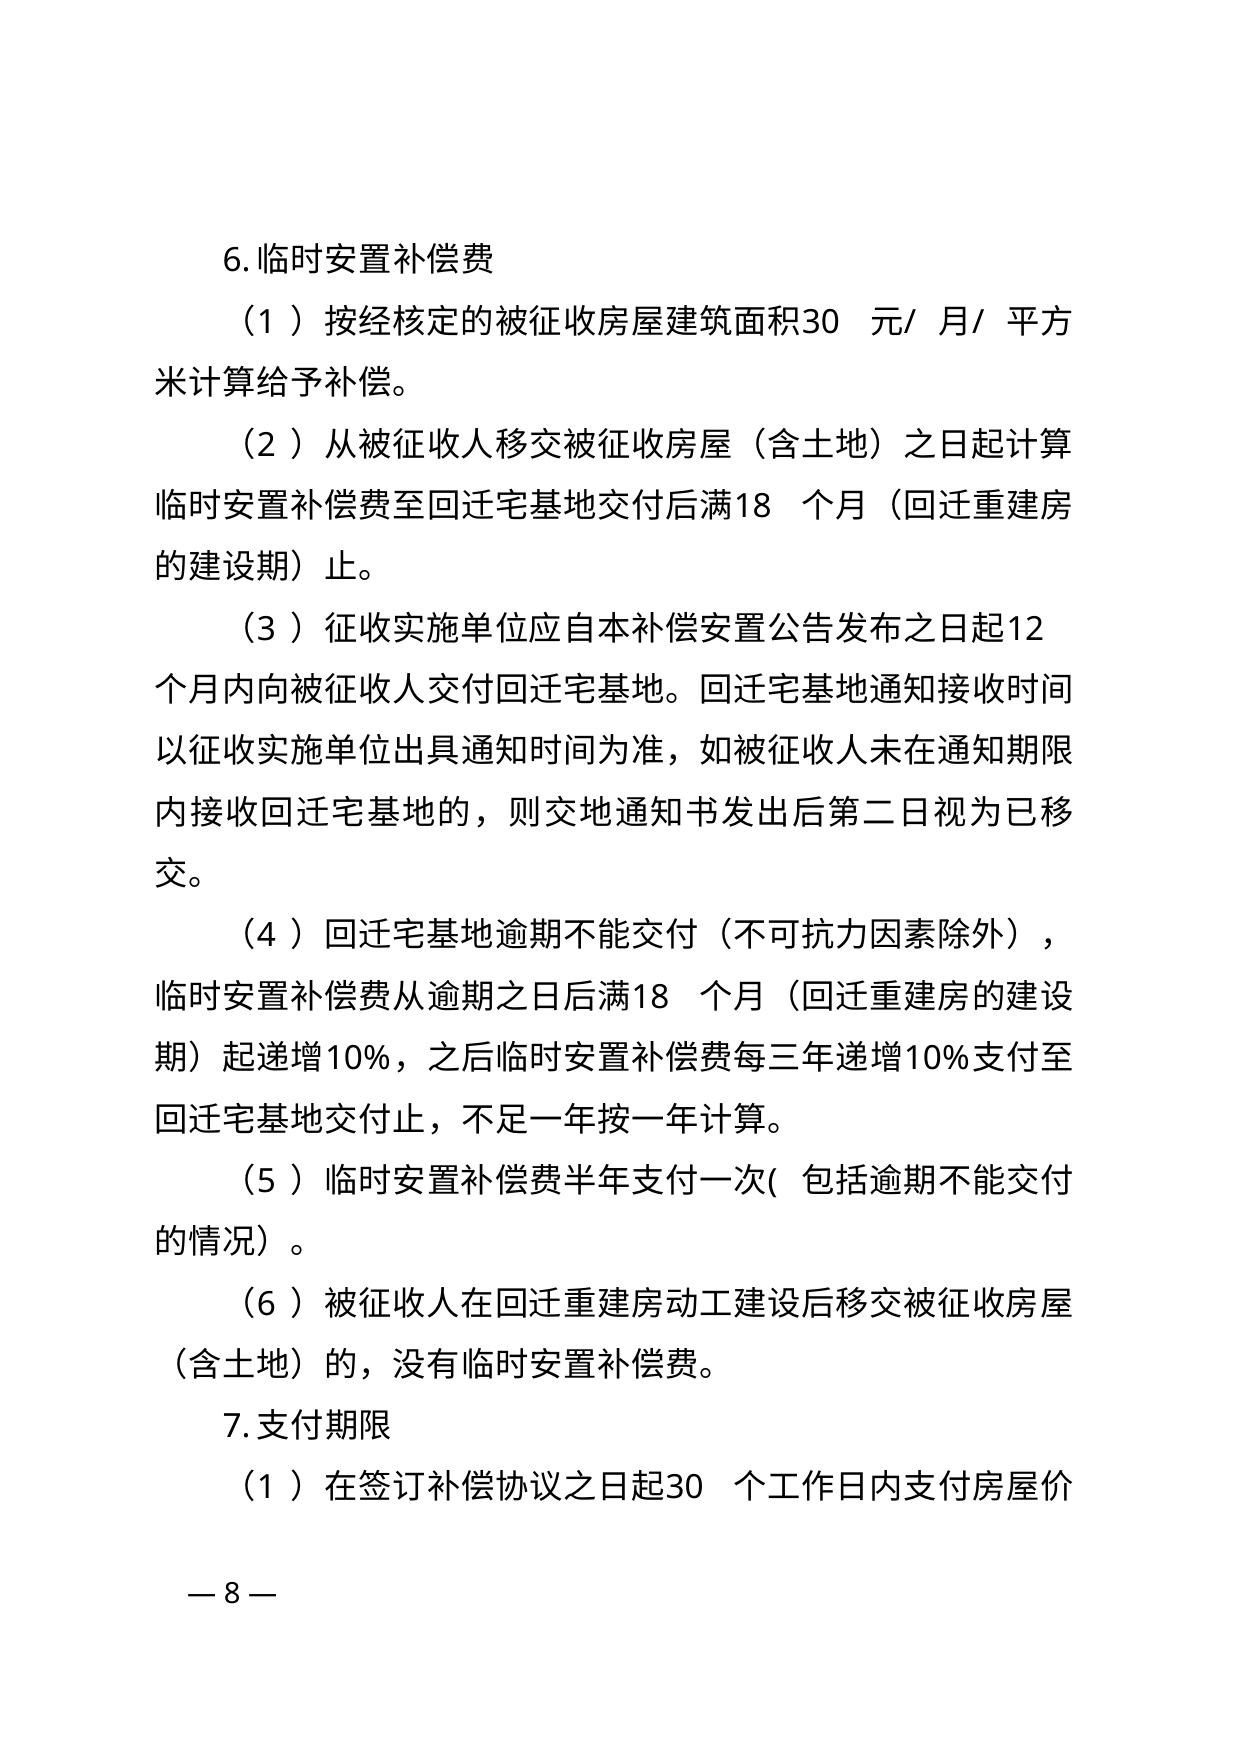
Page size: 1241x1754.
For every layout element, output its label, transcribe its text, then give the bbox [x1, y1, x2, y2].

text （4）回迁宅基地逾期不能交付（不可抗力因素除外），临时安置补偿费从逾期之日后满18个月（回迁重建房的建设期）起递增10%，之后临时安置补偿费每三年递增10%支付至回迁宅基地交付止，不足一年按一年计算。 [154, 902, 1074, 1147]
text 7.支付期限 [154, 1392, 1074, 1454]
text 6.临时安置补偿费 [154, 227, 1074, 288]
text （5）临时安置补偿费半年支付一次(包括逾期不能交付的情况）。 [154, 1147, 1074, 1270]
text （6）被征收人在回迁重建房动工建设后移交被征收房屋（含土地）的，没有临时安置补偿费。 [154, 1270, 1074, 1392]
text （3）征收实施单位应自本补偿安置公告发布之日起12个月内向被征收人交付回迁宅基地。回迁宅基地通知接收时间以征收实施单位出具通知时间为准，如被征收人未在通知期限内接收回迁宅基地的，则交地通知书发出后第二日视为已移交。 [154, 595, 1074, 902]
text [154, 1454, 1074, 1515]
text （2）从被征收人移交被征收房屋（含土地）之日起计算临时安置补偿费至回迁宅基地交付后满18个月（回迁重建房的建设期）止。 [154, 411, 1074, 595]
text （1）按经核定的被征收房屋建筑面积30元/月/平方米计算给予补偿。 [154, 288, 1074, 411]
